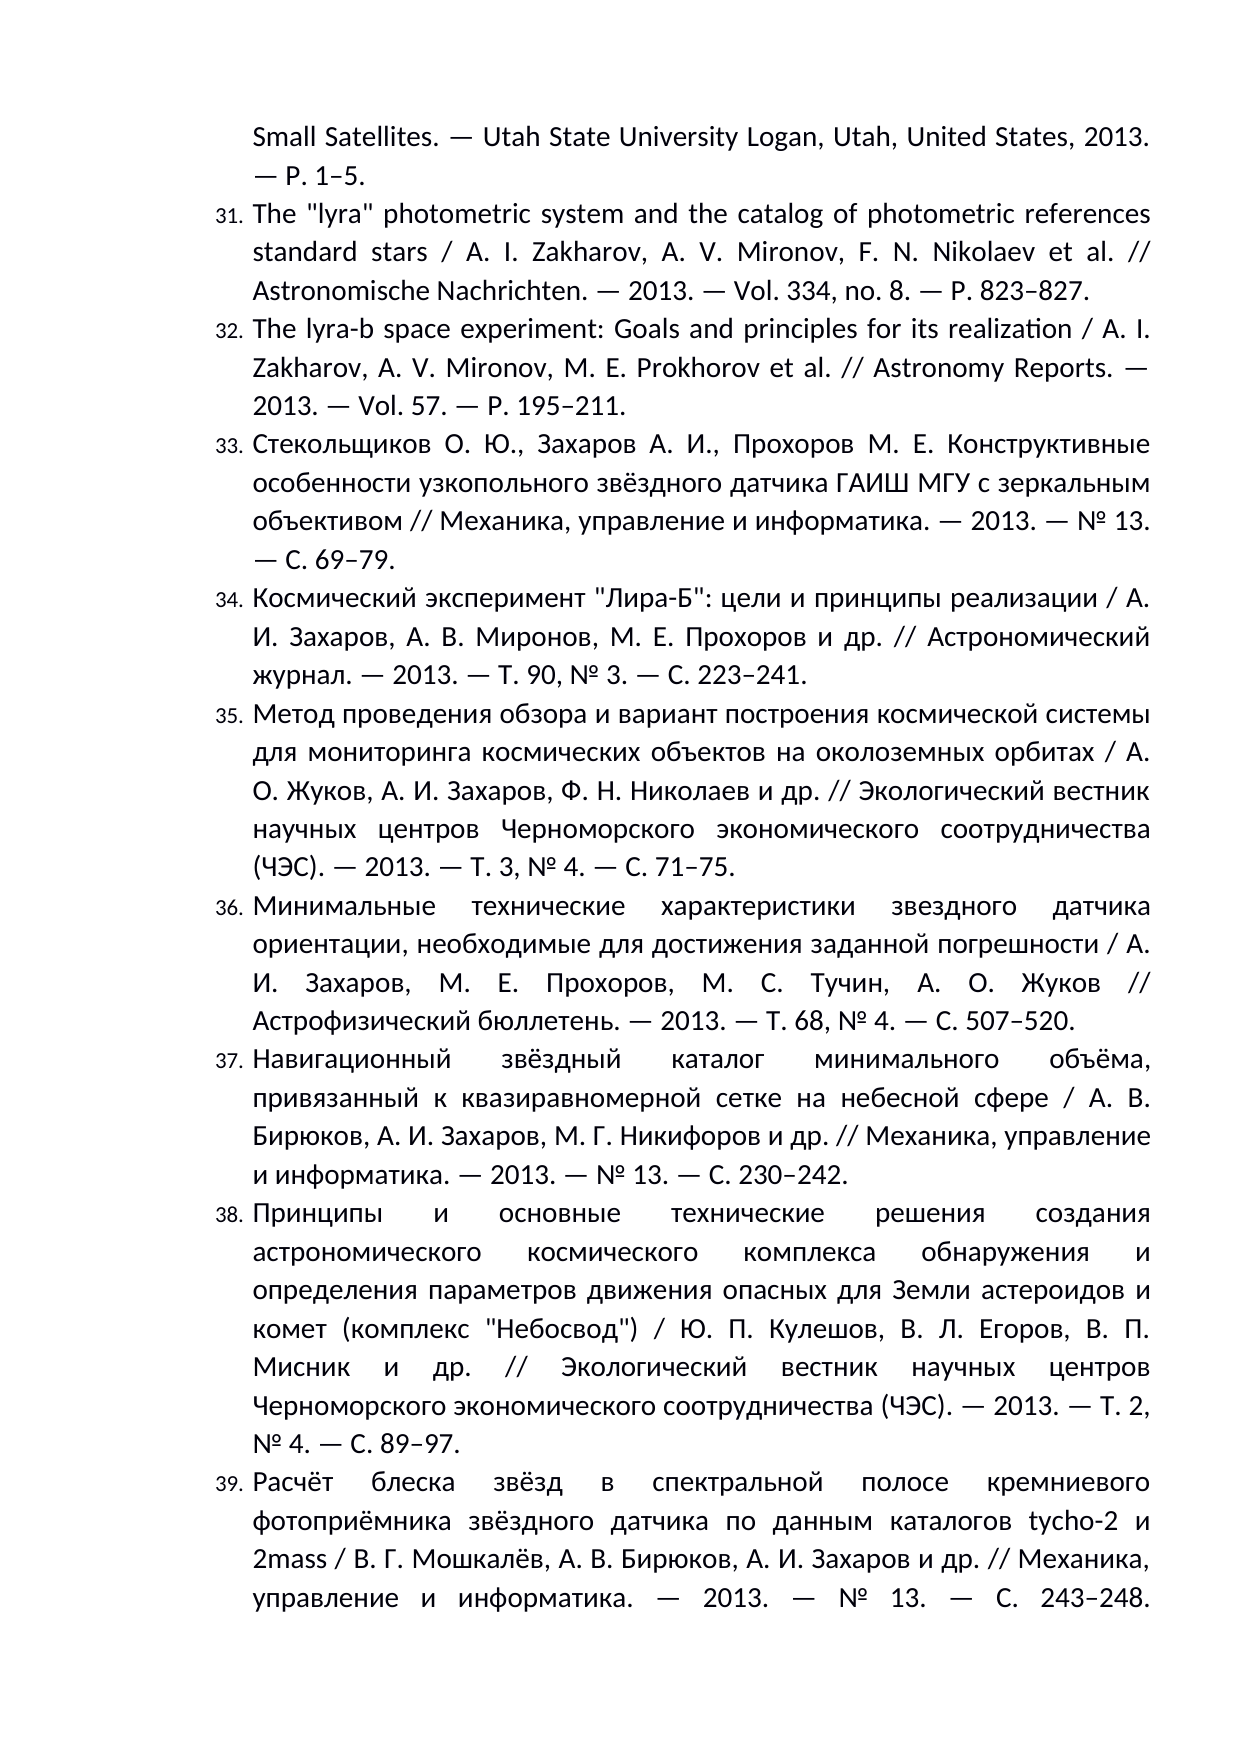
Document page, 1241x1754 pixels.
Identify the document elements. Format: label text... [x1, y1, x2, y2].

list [215, 118, 1152, 192]
list Метод проведения обзора и вариант построения космической системы для мониторинга космических объектов на околоземных орбитах / А. О. Жуков, А. И. Захаров, Ф. Н. Николаев и др. // Экологический вестник научных центров Черноморского экономического соотрудничества (ЧЭС). — 2013. — Т. 3, № 4. — С. 71–75. [215, 695, 1152, 884]
list Стекольщиков О. Ю., Захаров А. И., Прохоров М. Е. Конструктивные особенности узкопольного звёздного датчика ГАИШ МГУ с зеркальным объективом // Механика, управление и информатика. — 2013. — № 13. — С. 69–79. [215, 426, 1152, 577]
list Минимальные технические характеристики звездного датчика ориентации, необходимые для достижения заданной погрешности / А. И. Захаров, М. Е. Прохоров, М. С. Тучин, А. О. Жуков // Астрофизический бюллетень. — 2013. — Т. 68, № 4. — С. 507–520. [215, 887, 1152, 1038]
list Навигационный звёздный каталог минимального объёма, привязанный к квазиравномерной сетке на небесной сфере / А. В. Бирюков, А. И. Захаров, М. Г. Никифоров и др. // Механика, управление и информатика. — 2013. — № 13. — С. 230–242. [215, 1041, 1152, 1192]
list Космический эксперимент "Лира-Б": цели и принципы реализации / А. И. Захаров, А. В. Миронов, М. Е. Прохоров и др. // Астрономический журнал. — 2013. — Т. 90, № 3. — С. 223–241. [215, 579, 1152, 692]
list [215, 1463, 1152, 1614]
list The "lyra" photometric system and the catalog of photometric references standard stars / A. I. Zakharov, A. V. Mironov, F. N. Nikolaev et al. // Astronomische Nachrichten. — 2013. — Vol. 334, no. 8. — P. 823–827. [215, 195, 1152, 307]
list The lyra-b space experiment: Goals and principles for its realization / A. I. Zakharov, A. V. Mironov, M. E. Prokhorov et al. // Astronomy Reports. — 2013. — Vol. 57. — P. 195–211. [215, 310, 1152, 423]
list Принципы и основные технические решения создания астрономического космического комплекса обнаружения и определения параметров движения опасных для Земли астероидов и комет (комплекс "Небосвод") / Ю. П. Кулешов, В. Л. Егоров, В. П. Мисник и др. // Экологический вестник научных центров Черноморского экономического соотрудничества (ЧЭС). — 2013. — Т. 2, № 4. — С. 89–97. [215, 1194, 1152, 1461]
